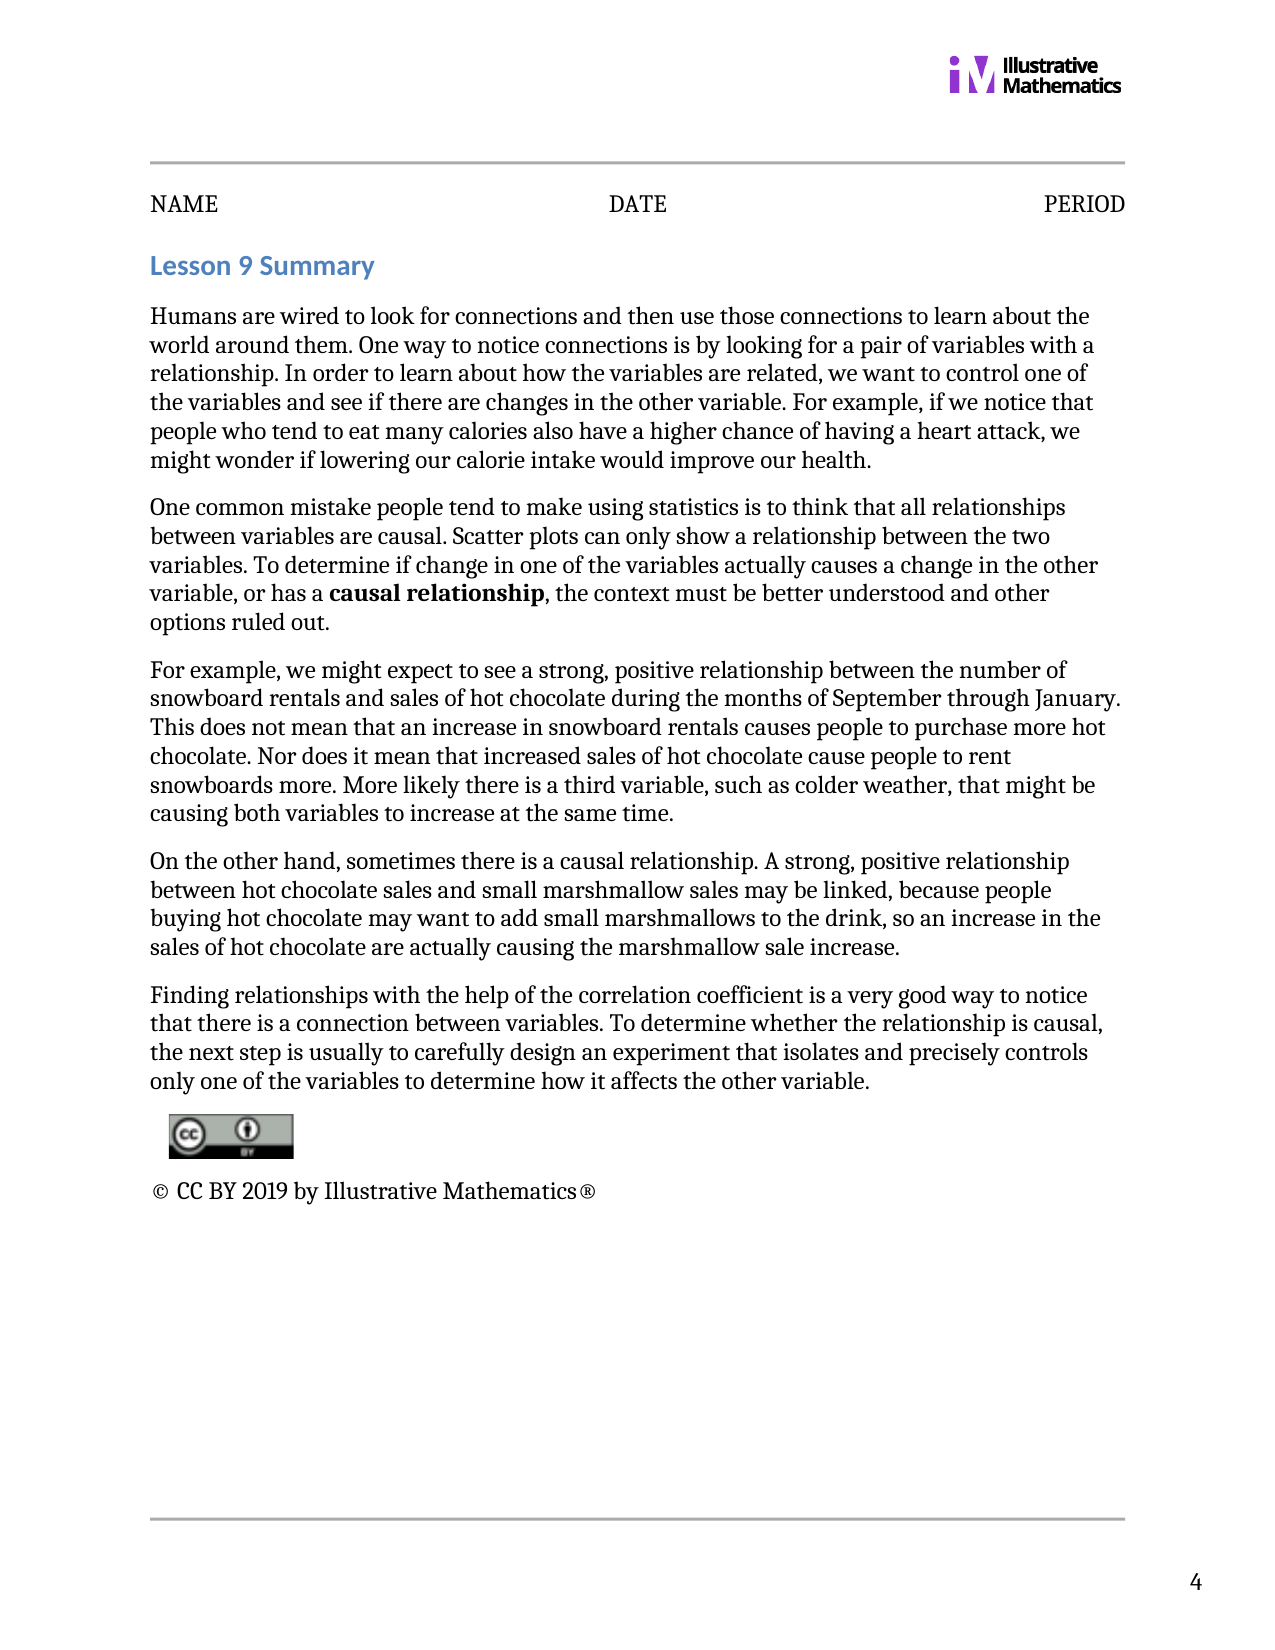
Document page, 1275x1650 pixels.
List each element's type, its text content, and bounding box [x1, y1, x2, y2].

picture [949, 55, 1121, 93]
text For example, we might expect to see a strong, positive relationship between the number of snowboard rentals and sales of hot chocolate during the months of September through January. This does not mean that an increase in snowboard rentals causes people to purchase more hot chocolate. Nor does it mean that increased sales of hot chocolate cause people to rent snowboards more. More likely there is a third variable, such as colder weather, that might be causing both variables to increase at the same time. [150, 656, 1125, 828]
text One common mistake people tend to make using statistics is to think that all relationships between variables are causal. Scatter plots can only show a relationship between the two variables. To determine if change in one of the variables actually causes a change in the other variable, or has a causal relationship, the context must be better understood and other options ruled out. [150, 493, 1125, 637]
text © CC BY 2019 by Illustrative Mathematics® [150, 1177, 1125, 1206]
subtitle Lesson 9 Summary [150, 247, 1125, 283]
picture [168, 1114, 294, 1159]
text Humans are wired to look for connections and then use those connections to learn about the world around them. One way to notice connections is by looking for a pair of variables with a relationship. In order to learn about how the variables are related, we want to control one of the variables and see if there are changes in the other variable. For example, if we notice that people who tend to eat many calories also have a higher chance of having a heart attack, we might wonder if lowering our calorie intake would improve our health. [150, 302, 1125, 474]
text On the other hand, sometimes there is a causal relationship. A strong, positive relationship between hot chocolate sales and small marshmallow sales may be linked, because people buying hot chocolate may want to add small marshmallows to the drink, so an increase in the sales of hot chocolate are actually causing the marshmallow sale increase. [150, 847, 1125, 962]
text Finding relationships with the help of the correlation coefficient is a very good way to notice that there is a connection between variables. To determine whether the relationship is causal, the next step is usually to carefully design an experiment that isolates and precisely controls only one of the variables to determine how it affects the other variable. [150, 981, 1125, 1096]
